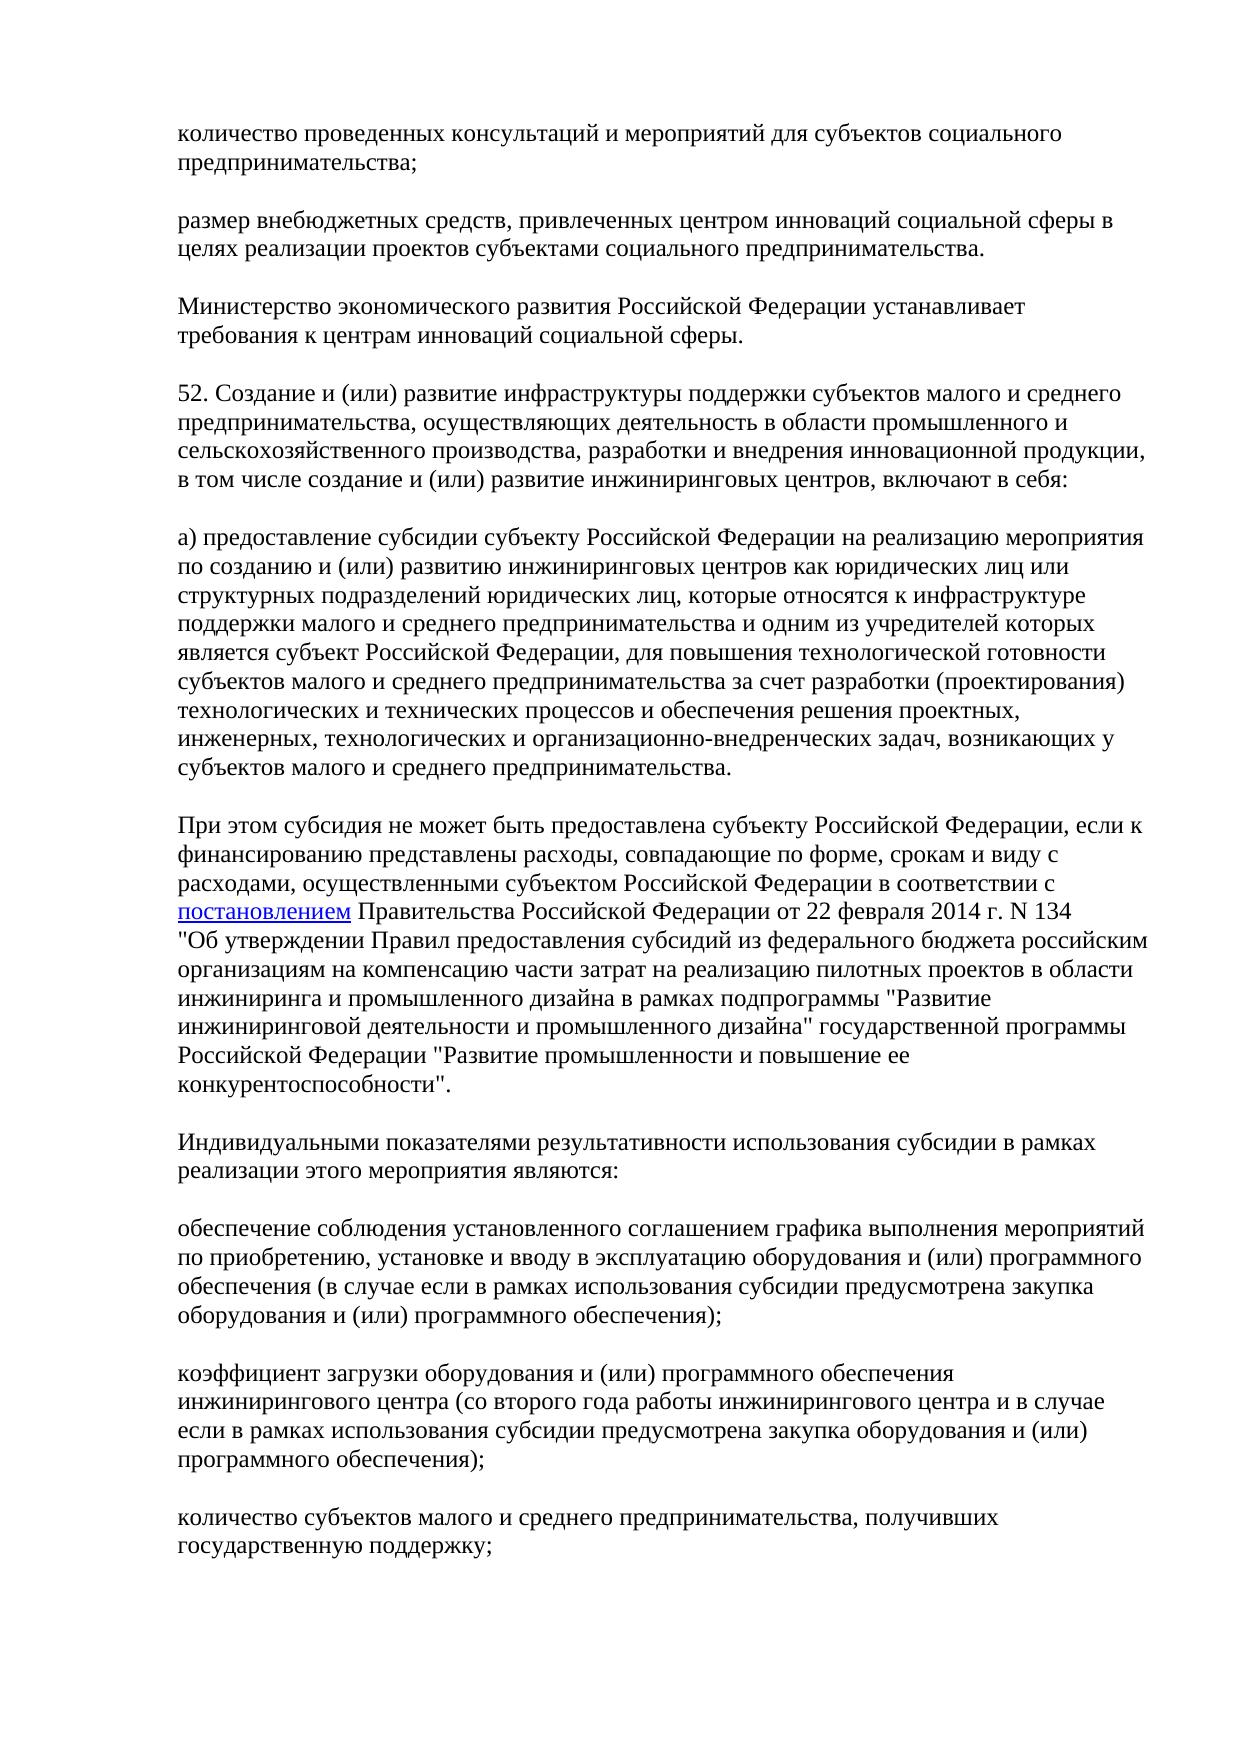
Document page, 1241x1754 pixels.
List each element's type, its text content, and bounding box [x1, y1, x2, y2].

text количество проведенных консультаций и мероприятий для субъектов социального предпринимательства; [177, 118, 1152, 176]
text размер внебюджетных средств, привлеченных центром инноваций социальной сферы в целях реализации проектов субъектами социального предпринимательства. [177, 205, 1152, 262]
text Индивидуальными показателями результативности использования субсидии в рамках реализации этого мероприятия являются: [177, 1127, 1152, 1184]
text 52. Создание и (или) развитие инфраструктуры поддержки субъектов малого и среднего предпринимательства, осуществляющих деятельность в области промышленного и сельскохозяйственного производства, разработки и внедрения инновационной продукции, в том числе создание и (или) развитие инжиниринговых центров, включают в себя: [177, 378, 1152, 493]
text Министерство экономического развития Российской Федерации устанавливает требования к центрам инноваций социальной сферы. [177, 291, 1152, 349]
text количество субъектов малого и среднего предпринимательства, получивших государственную поддержку; [177, 1502, 1152, 1559]
text коэффициент загрузки оборудования и (или) программного обеспечения инжинирингового центра (со второго года работы инжинирингового центра и в случае если в рамках использования субсидии предусмотрена закупка оборудования и (или) программного обеспечения); [177, 1358, 1152, 1473]
text При этом субсидия не может быть предоставлена субъекту Российской Федерации, если к финансированию представлены расходы, совпадающие по форме, срокам и виду с расходами, осуществленными субъектом Российской Федерации в соответствии с постановлением Правительства Российской Федерации от 22 февраля 2014 г. N 134 "Об утверждении Правил предоставления субсидий из федерального бюджета российским организациям на компенсацию части затрат на реализацию пилотных проектов в области инжиниринга и промышленного дизайна в рамках подпрограммы "Развитие инжиниринговой деятельности и промышленного дизайна" государственной программы Российской Федерации "Развитие промышленности и повышение ее конкурентоспособности". [177, 810, 1152, 1098]
text а) предоставление субсидии субъекту Российской Федерации на реализацию мероприятия по созданию и (или) развитию инжиниринговых центров как юридических лиц или структурных подразделений юридических лиц, которые относятся к инфраструктуре поддержки малого и среднего предпринимательства и одним из учредителей которых является субъект Российской Федерации, для повышения технологической готовности субъектов малого и среднего предпринимательства за счет разработки (проектирования) технологических и технических процессов и обеспечения решения проектных, инженерных, технологических и организационно-внедренческих задач, возникающих у субъектов малого и среднего предпринимательства. [177, 522, 1152, 781]
text обеспечение соблюдения установленного соглашением графика выполнения мероприятий по приобретению, установке и вводу в эксплуатацию оборудования и (или) программного обеспечения (в случае если в рамках использования субсидии предусмотрена закупка оборудования и (или) программного обеспечения); [177, 1213, 1152, 1328]
